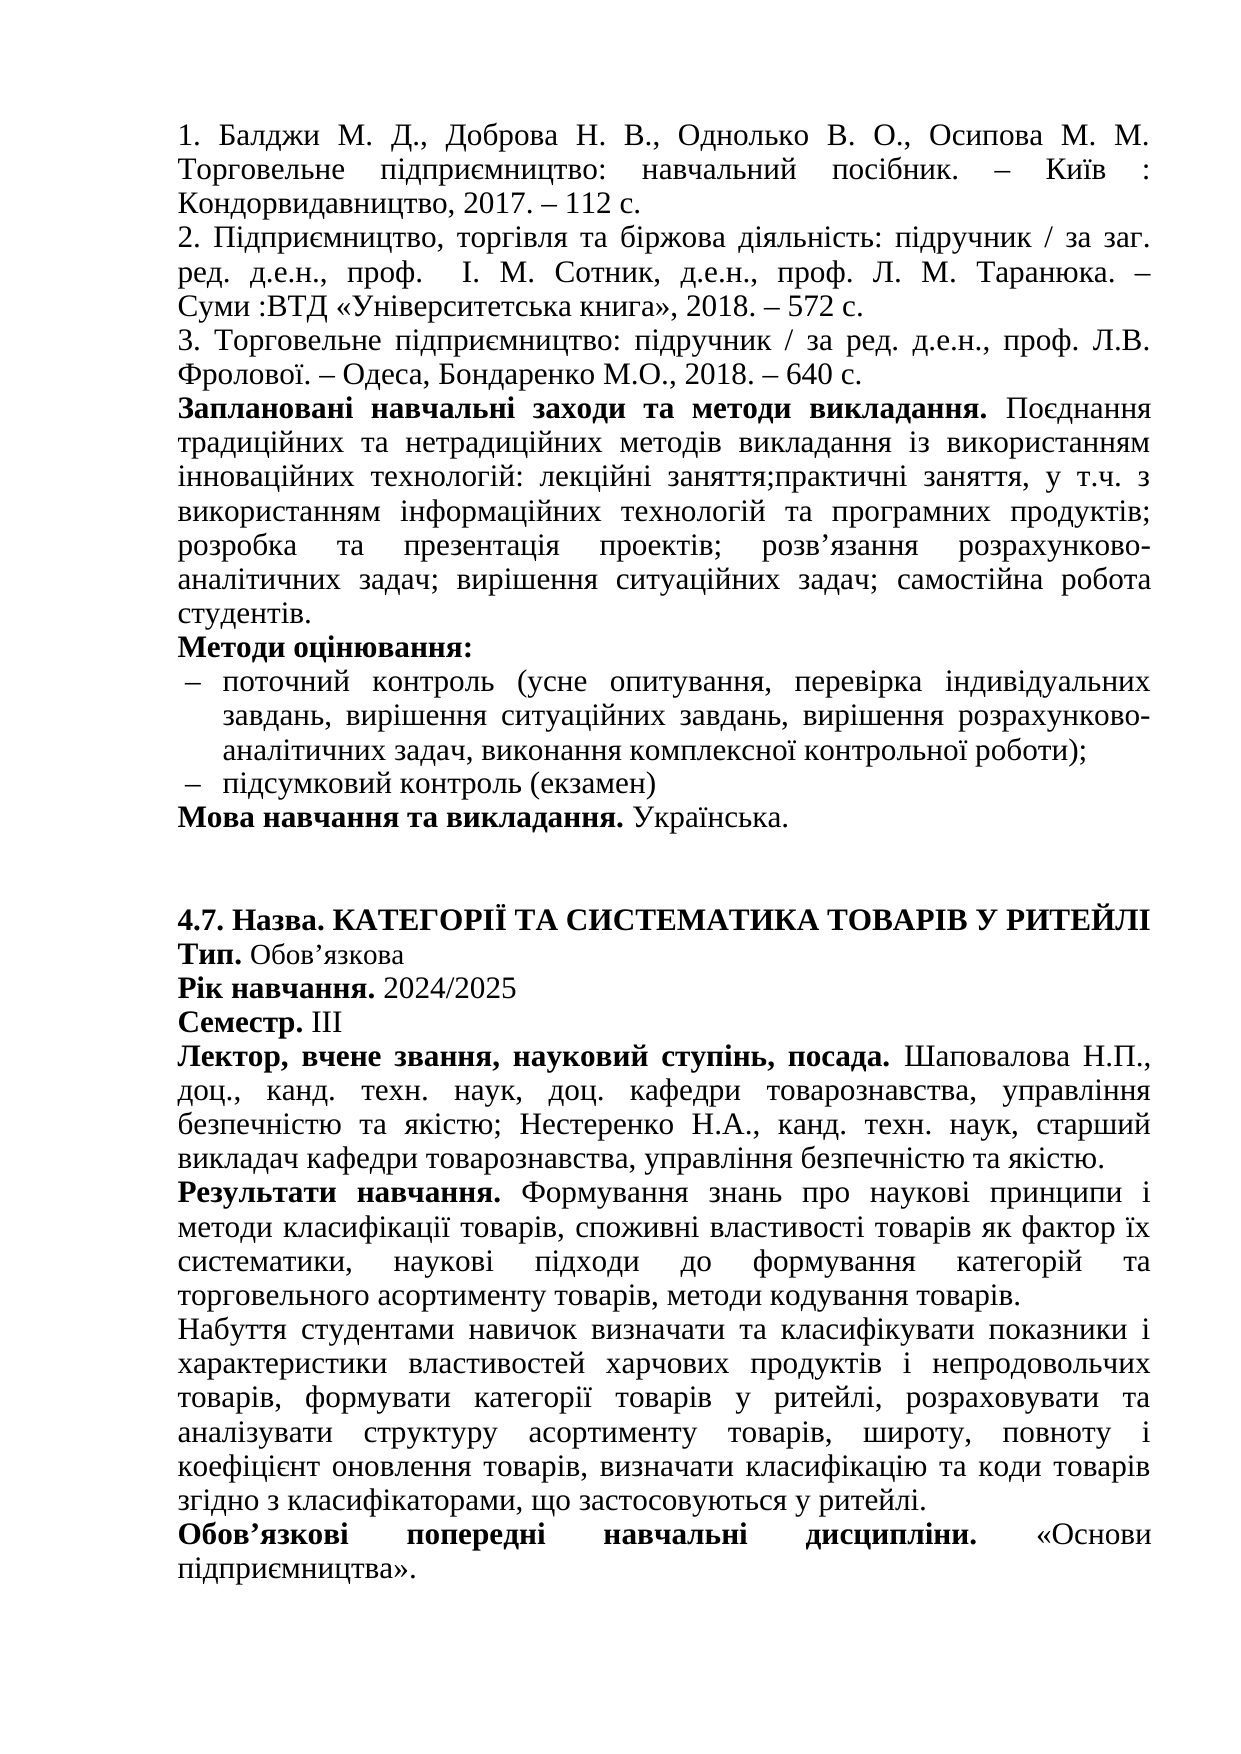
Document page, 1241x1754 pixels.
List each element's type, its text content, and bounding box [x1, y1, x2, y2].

text Рік навчання. 2024/2025 [177, 971, 1152, 1005]
text Обов’язкові попередні навчальні дисципліни. «Основи підприємництва». [177, 1517, 1152, 1585]
text Лектор, вчене звання, науковий ступінь, посада. Шаповалова Н.П., доц., канд. техн. наук, доц. кафедри товарознавства, управління безпечністю та якістю; Нестеренко Н.А., канд. техн. наук, старший викладач кафедри товарознавства, управління безпечністю та якістю. [177, 1039, 1152, 1176]
list поточний контроль (усне опитування, перевірка індивідуальних завдань, вирішення ситуаційних завдань, вирішення розрахунково-аналітичних задач, виконання комплексної контрольної роботи); [185, 664, 1152, 767]
text 4.7. Назва. КАТЕГОРІЇ ТА СИСТЕМАТИКА ТОВАРІВ У РИТЕЙЛІ [177, 903, 1152, 937]
text 1. Балджи М. Д., Доброва Н. В., Однолько В. О., Осипова М. М. Торговельне підприємництво: навчальний посібник. – Київ : Кондорвидавництво, 2017. – 112 с. [177, 118, 1152, 221]
text Набуття студентами навичок визначати та класифікувати показники і характеристики властивостей харчових продуктів і непродовольчих товарів, формувати категорії товарів у ритейлі, розраховувати та аналізувати структуру асортименту товарів, широту, повноту і коефіцієнт оновлення товарів, визначати класифікацію та коди товарів згідно з класифікаторами, що застосовуються у ритейлі. [177, 1312, 1152, 1517]
text 3. Торговельне підприємництво: підручник / за ред. д.е.н., проф. Л.В. Фролової. – Одеса, Бондаренко М.О., 2018. – 640 с. [177, 323, 1152, 391]
text Мова навчання та викладання. Українська. [177, 801, 1152, 835]
text Семестр. ІІI [177, 1005, 1152, 1039]
list підсумковий контроль (екзамен) [185, 767, 1152, 801]
text 2. Підприємництво, торгівля та біржова діяльність: підручник / за заг. ред. д.е.н., проф. І. М. Сотник, д.е.н., проф. Л. М. Таранюка. – Суми :ВТД «Університетська книга», 2018. – 572 с. [177, 221, 1152, 323]
text Тип. Обов’язкова [177, 937, 1152, 971]
text Заплановані навчальні заходи та методи викладання. Поєднання традиційних та нетрадиційних методів викладання із використанням інноваційних технологій: лекційні заняття;практичні заняття, у т.ч. з використанням інформаційних технологій та програмних продуктів; розробка та презентація проектів; розв’язання розрахунково-аналітичних задач; вирішення ситуаційних задач; самостійна робота студентів. [177, 391, 1152, 630]
text Методи оцінювання: [177, 630, 1152, 664]
text Результати навчання. Формування знань про наукові принципи і методи класифікації товарів, споживні властивості товарів як фактор їх систематики, наукові підходи до формування категорій та торговельного асортименту товарів, методи кодування товарів. [177, 1176, 1152, 1312]
